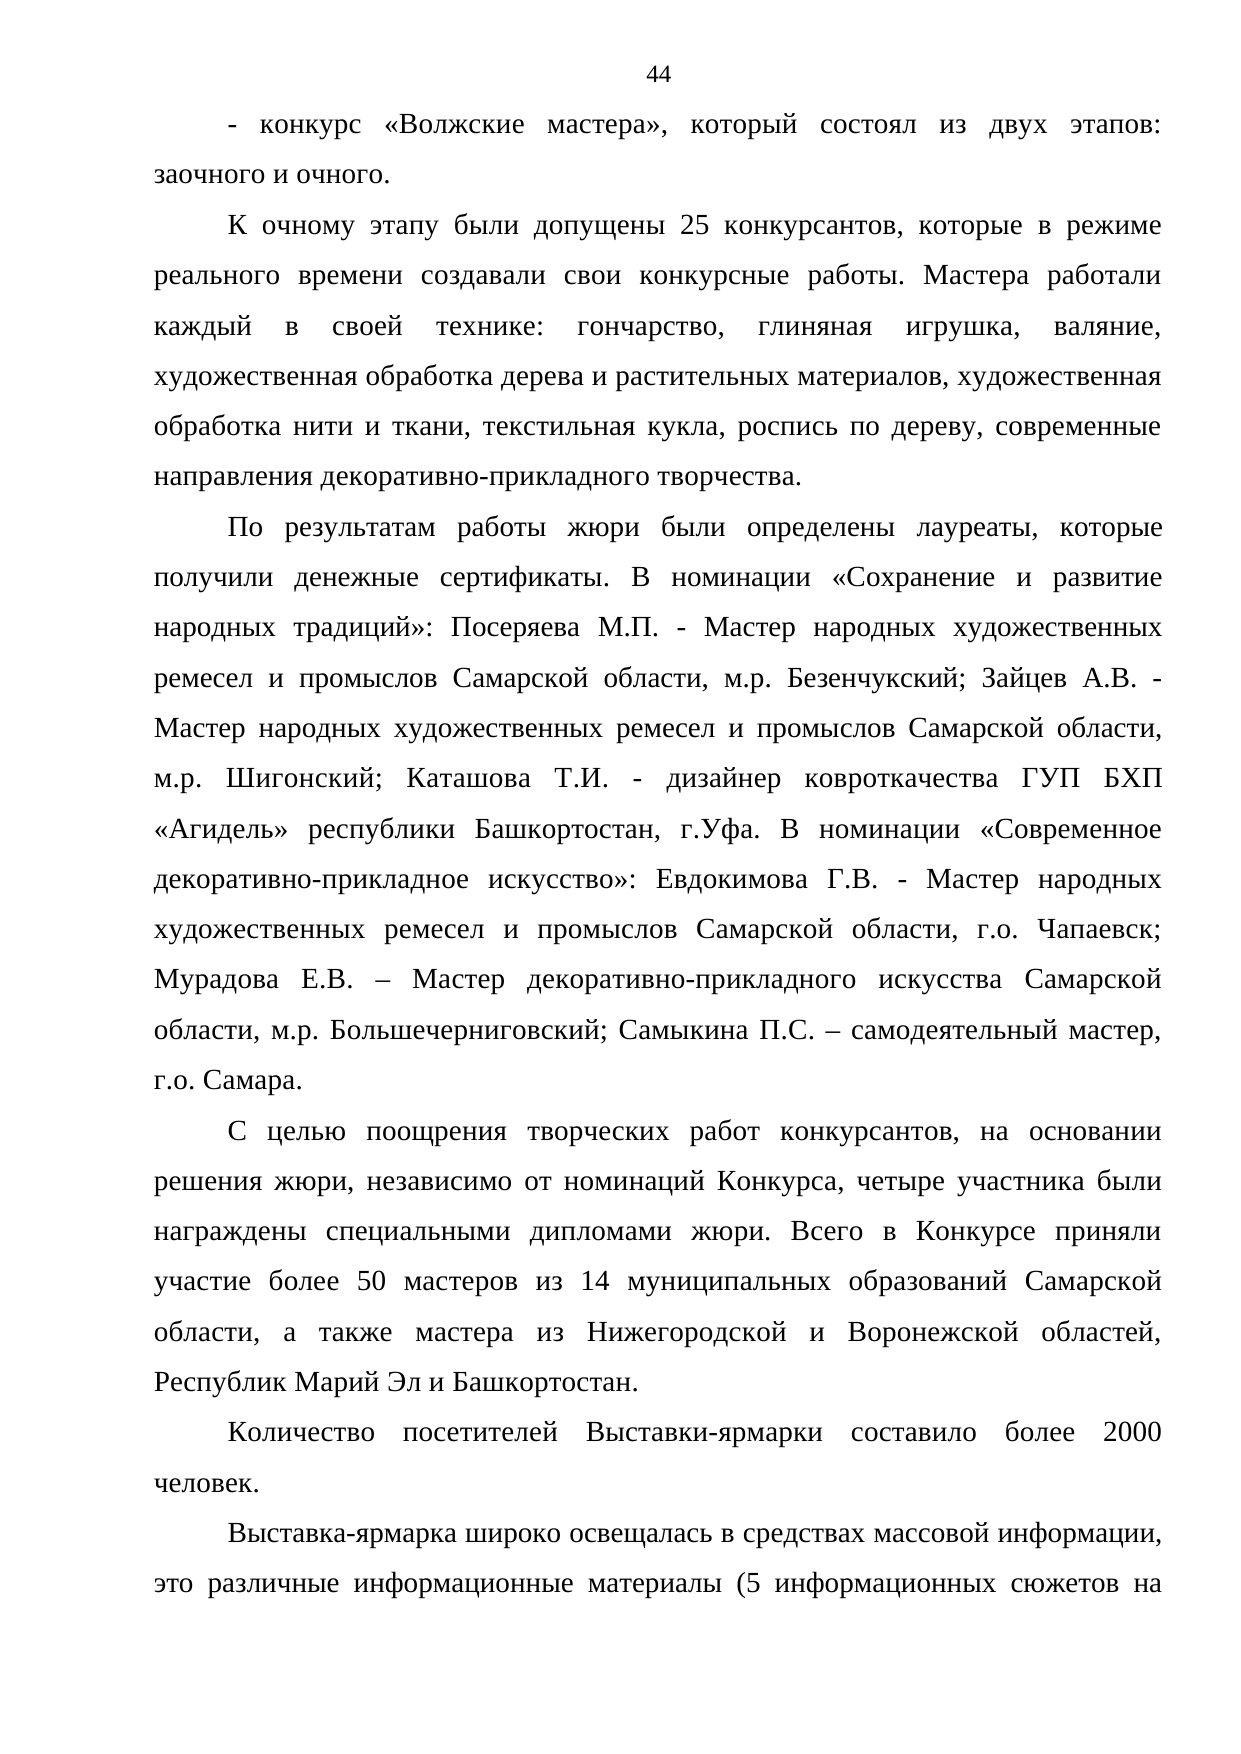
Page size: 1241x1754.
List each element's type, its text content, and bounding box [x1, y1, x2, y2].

text Количество посетителей Выставки-ярмарки составило более 2000 человек. [153, 1414, 1163, 1498]
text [153, 1515, 1163, 1599]
text По результатам работы жюри были определены лауреаты, которые получили денежные сертификаты. В номинации «Сохранение и развитие народных традиций»: Посеряева М.П. - Мастер народных художественных ремесел и промыслов Самарской области, м.р. Безенчукский; Зайцев А.В. - Мастер народных художественных ремесел и промыслов Самарской области, м.р. Шигонский; Каташова Т.И. - дизайнер ковроткачества ГУП БХП «Агидель» республики Башкортостан, г.Уфа. В номинации «Современное декоративно-прикладное искусство»: Евдокимова Г.В. - Мастер народных художественных ремесел и промыслов Самарской области, г.о. Чапаевск; Мурадова Е.В. – Мастер декоративно-прикладного искусства Самарской области, м.р. Большечерниговский; Самыкина П.С. – самодеятельный мастер, г.о. Самара. [153, 509, 1163, 1096]
text К очному этапу были допущены 25 конкурсантов, которые в режиме реального времени создавали свои конкурсные работы. Мастера работали каждый в своей технике: гончарство, глиняная игрушка, валяние, художественная обработка дерева и растительных материалов, художественная обработка нити и ткани, текстильная кукла, роспись по дереву, современные направления декоративно-прикладного творчества. [153, 207, 1163, 492]
text С целью поощрения творческих работ конкурсантов, на основании решения жюри, независимо от номинаций Конкурса, четыре участника были награждены специальными дипломами жюри. Всего в Конкурсе приняли участие более 50 мастеров из 14 муниципальных образований Самарской области, а также мастера из Нижегородской и Воронежской областей, Республик Марий Эл и Башкортостан. [153, 1113, 1163, 1398]
text - конкурс «Волжские мастера», который состоял из двух этапов: заочного и очного. [153, 106, 1163, 190]
